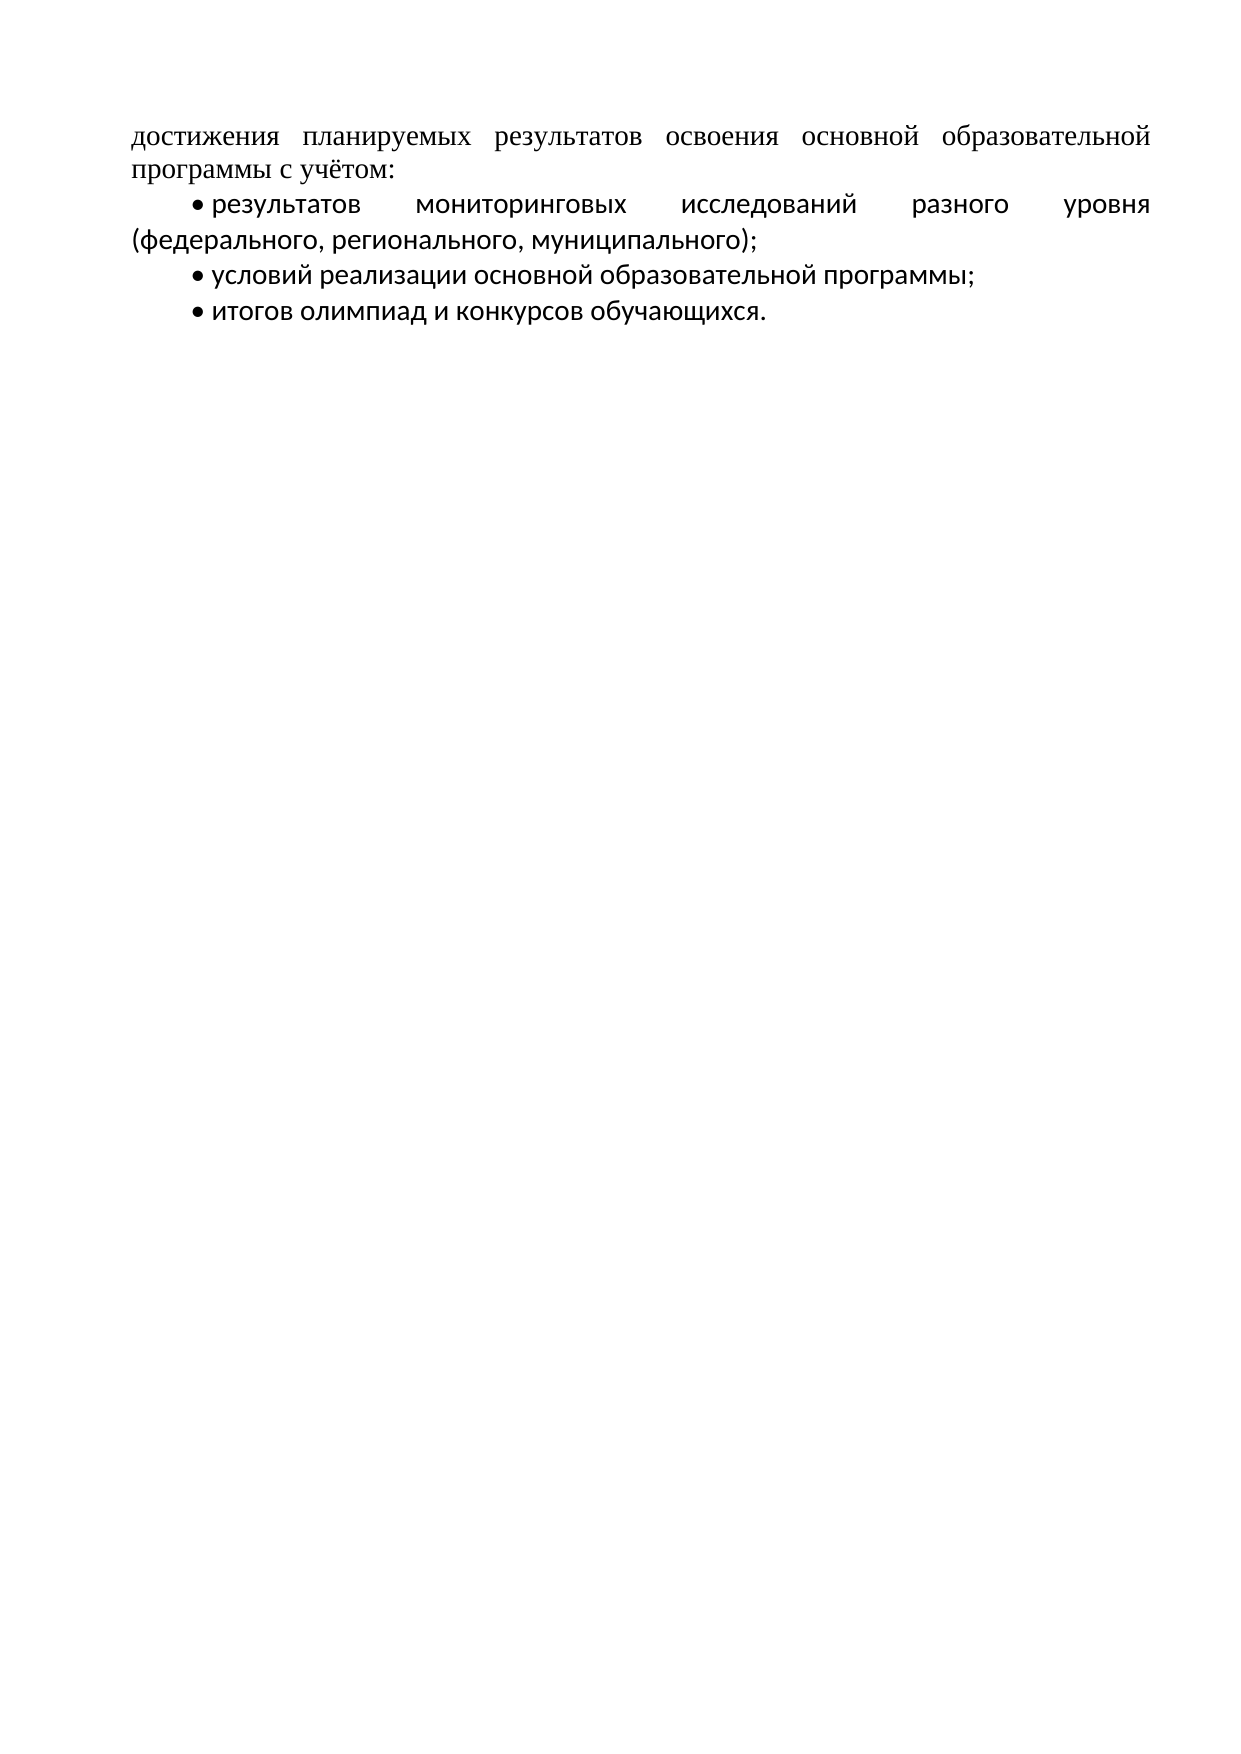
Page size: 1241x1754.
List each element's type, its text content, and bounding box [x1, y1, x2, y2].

text • условий реализации основной образовательной программы; [131, 256, 1152, 292]
text • итогов олимпиад и конкурсов обучающихся. [131, 292, 1152, 328]
text • результатов мониторинговых исследований разного уровня (федерального, регионального, муниципального); [131, 185, 1152, 256]
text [131, 118, 1152, 185]
